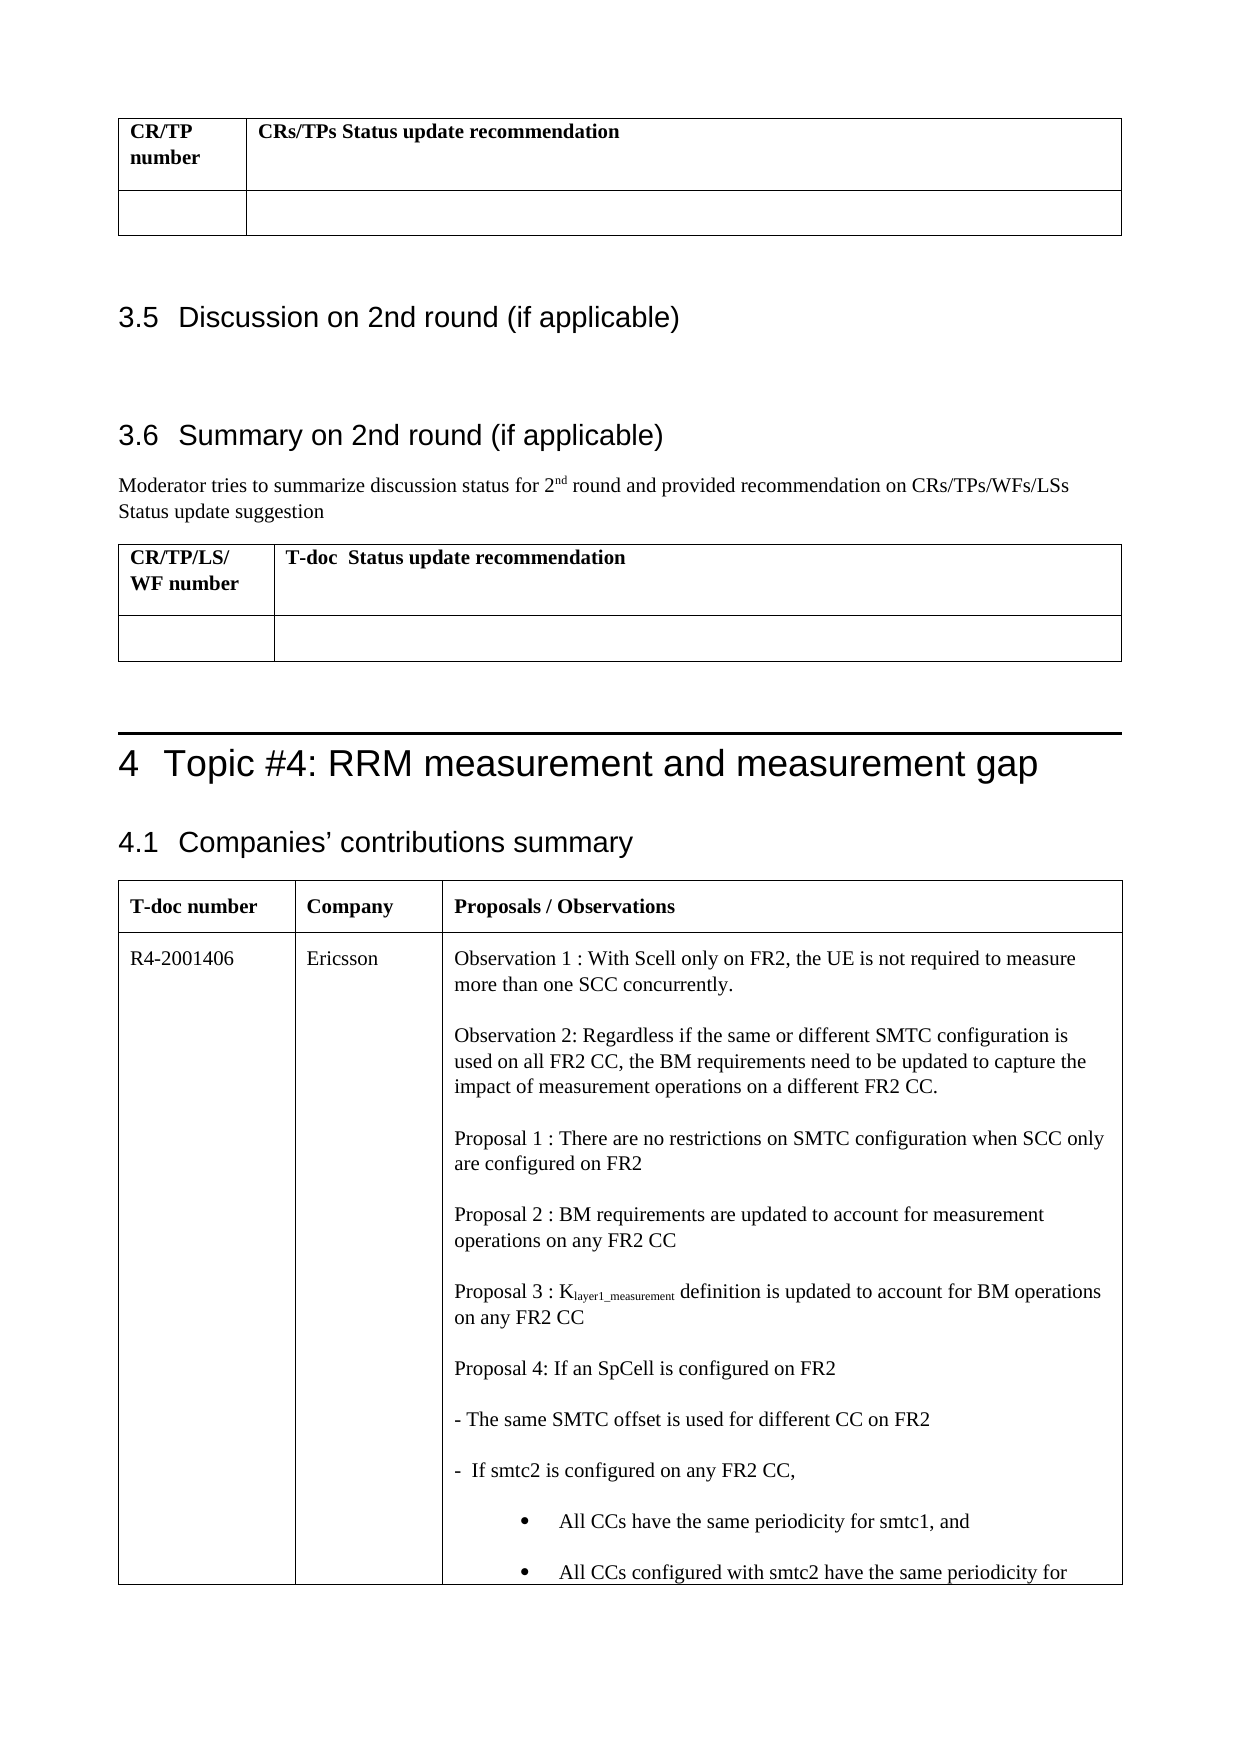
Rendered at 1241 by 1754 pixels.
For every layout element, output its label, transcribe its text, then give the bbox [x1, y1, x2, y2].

table_cell R4-2001406 [119, 933, 295, 1584]
table_header Company [296, 881, 442, 932]
table_header CR/TP number [119, 119, 246, 190]
subtitle Discussion on 2nd round (if applicable) [118, 300, 1122, 333]
text Moderator tries to summarize discussion status for 2nd round and provided recommendation on CRs/TPs/WFs/LSs Status update suggestion [118, 473, 1122, 523]
subtitle Summary on 2nd round (if applicable) [118, 418, 1122, 452]
table_header CRs/TPs Status update recommendation [247, 119, 1121, 190]
table_header T-doc number [119, 881, 295, 932]
table_cell [275, 616, 1121, 661]
table_cell [119, 191, 246, 235]
table_cell Ericsson [296, 933, 442, 1584]
subtitle Companies’ contributions summary [118, 825, 1122, 859]
subtitle Topic #4: RRM measurement and measurement gap [118, 735, 1122, 784]
table_cell [247, 191, 1121, 235]
table_header Proposals / Observations [443, 881, 1122, 932]
table_header CR/TP/LS/WF number [119, 545, 274, 615]
table_header T-doc Status update recommendation [275, 545, 1121, 615]
table_cell [119, 616, 274, 661]
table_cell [443, 933, 1122, 1584]
